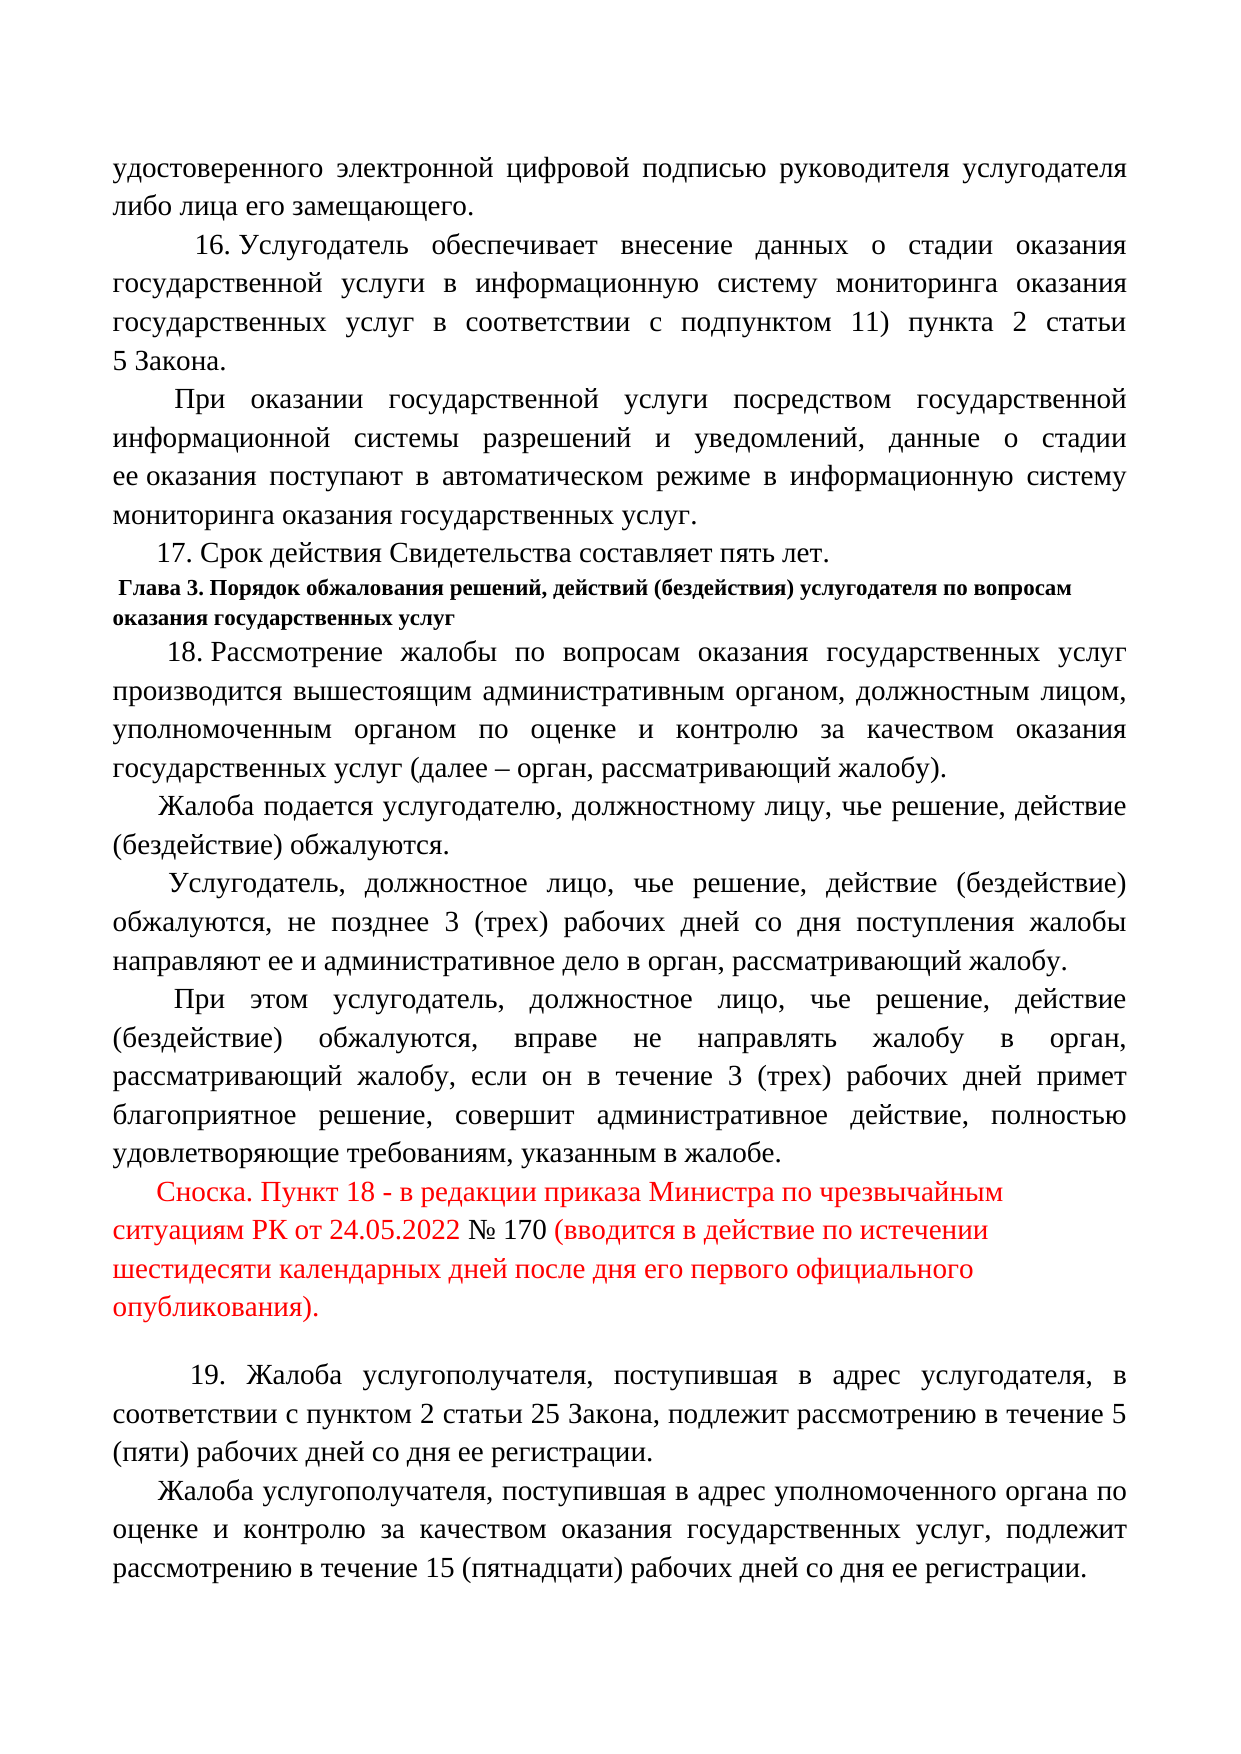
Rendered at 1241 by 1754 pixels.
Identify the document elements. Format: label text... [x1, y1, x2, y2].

text 19. Жалоба услугополучателя, поступившая в адрес услугодателя, в соответствии с пунктом 2 статьи 25 Закона, подлежит рассмотрению в течение 5 (пяти) рабочих дней со дня ее регистрации. [112, 1357, 1128, 1468]
text 18. Рассмотрение жалобы по вопросам оказания государственных услуг производится вышестоящим административным органом, должностным лицом, уполномоченным органом по оценке и контролю за качеством оказания государственных услуг (далее – орган, рассматривающий жалобу). [112, 634, 1128, 783]
text 17. Срок действия Свидетельства составляет пять лет. [112, 535, 1128, 569]
text Жалоба услугополучателя, поступившая в адрес уполномоченного органа по оценке и контролю за качеством оказания государственных услуг, подлежит рассмотрению в течение 15 (пятнадцати) рабочих дней со дня ее регистрации. [112, 1473, 1128, 1583]
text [112, 150, 1128, 222]
text Глава 3. Порядок обжалования решений, действий (бездействия) услугодателя по вопросам оказания государственных услуг [112, 574, 1128, 631]
text Услугодатель, должностное лицо, чье решение, действие (бездействие) обжалуются, не позднее 3 (трех) рабочих дней со дня поступления жалобы направляют ее и административное дело в орган, рассматривающий жалобу. [112, 866, 1128, 976]
text При оказании государственной услуги посредством государственной информационной системы разрешений и уведомлений, данные о стадии ее оказания поступают в автоматическом режиме в информационную систему мониторинга оказания государственных услуг. [112, 381, 1128, 530]
text 16. Услугодатель обеспечивает внесение данных о стадии оказания государственной услуги в информационную систему мониторинга оказания государственных услуг в соответствии с подпунктом 11) пункта 2 статьи 5 Закона. [112, 227, 1128, 376]
text Жалоба подается услугодателю, должностному лицу, чье решение, действие (бездействие) обжалуются. [112, 788, 1128, 861]
text Сноска. Пункт 18 - в редакции приказа Министра по чрезвычайным ситуациям РК от 24.05.2022 № 170 (вводится в действие по истечении шестидесяти календарных дней после дня его первого официального опубликования). [112, 1174, 1128, 1353]
text При этом услугодатель, должностное лицо, чье решение, действие (бездействие) обжалуются, вправе не направлять жалобу в орган, рассматривающий жалобу, если он в течение 3 (трех) рабочих дней примет благоприятное решение, совершит административное действие, полностью удовлетворяющие требованиям, указанным в жалобе. [112, 981, 1128, 1169]
